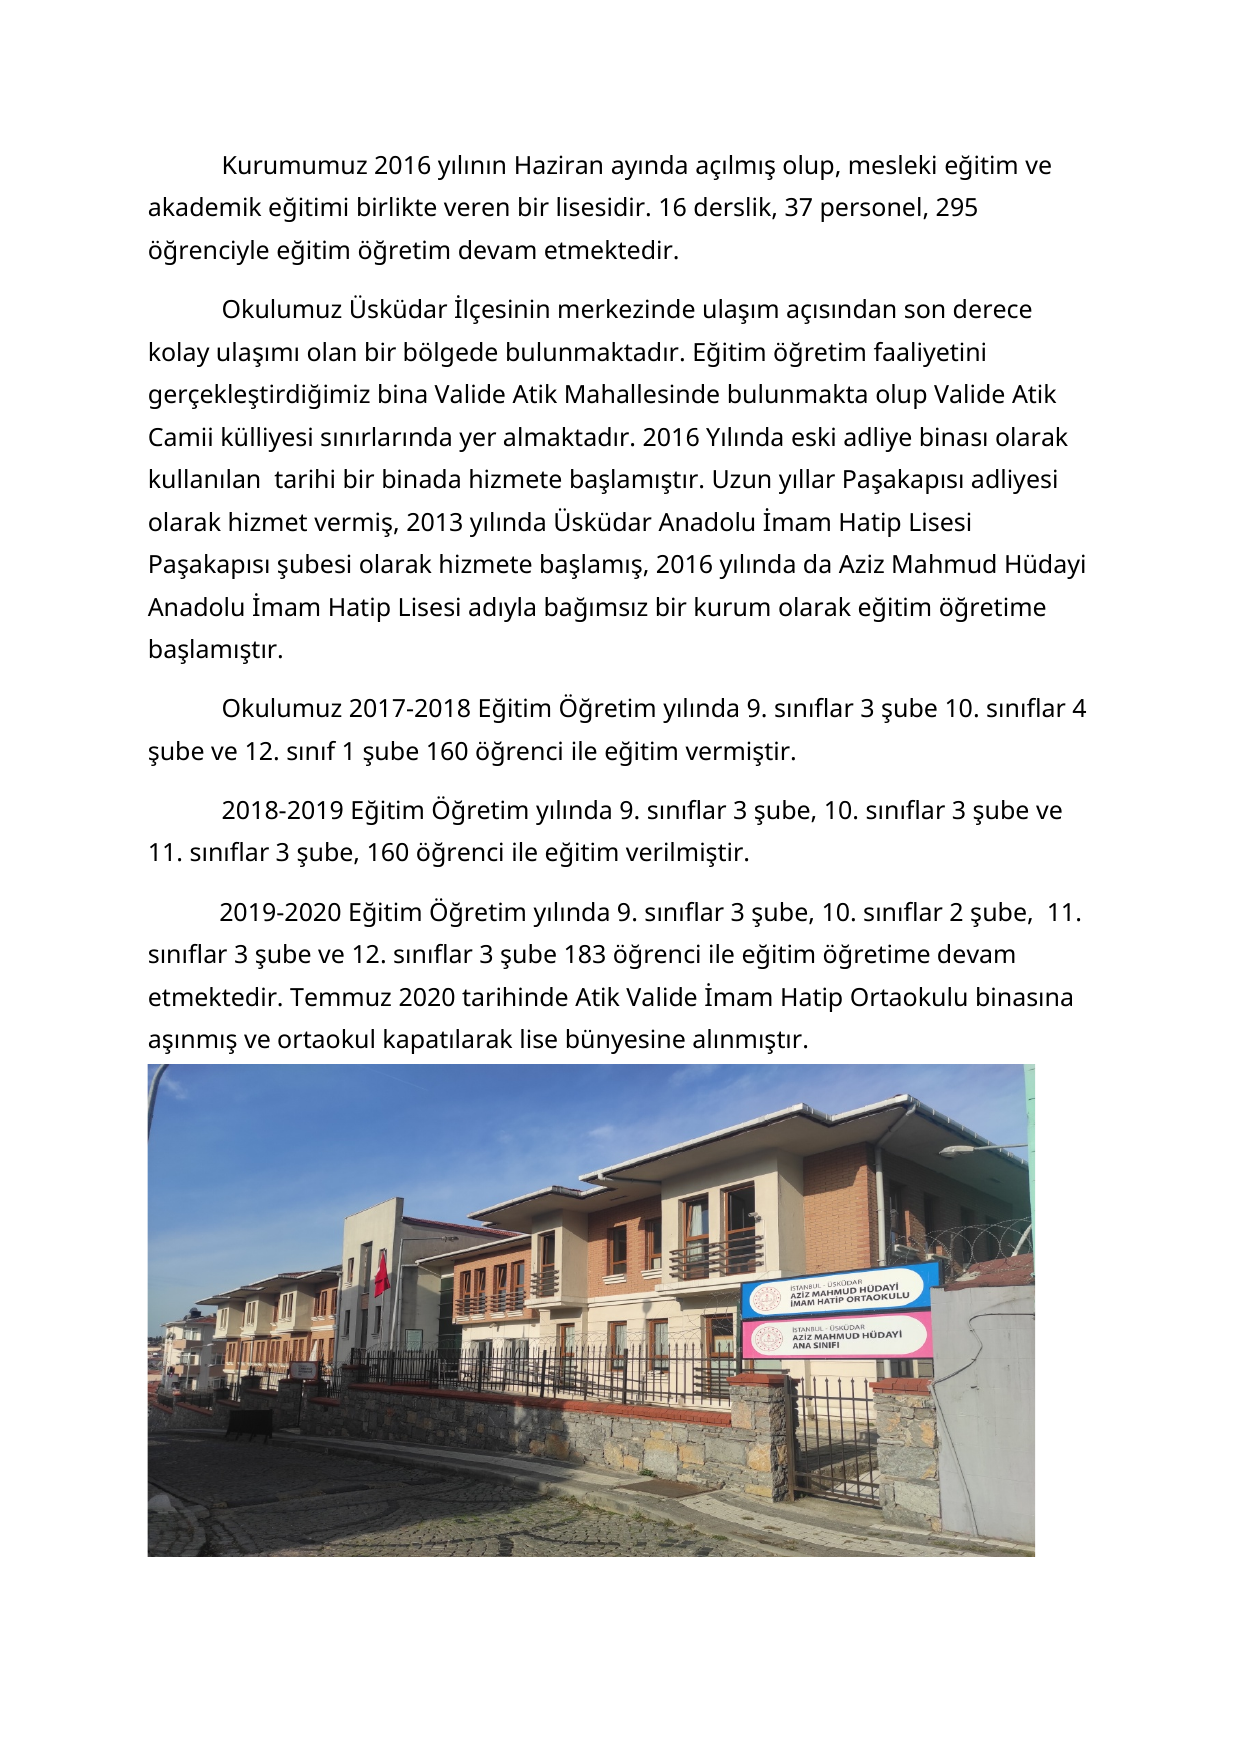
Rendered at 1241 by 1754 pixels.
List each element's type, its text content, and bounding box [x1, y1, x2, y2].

text Okulumuz 2017-2018 Eğitim Öğretim yılında 9. sınıflar 3 şube 10. sınıflar 4 şube ve 12. sınıf 1 şube 160 öğrenci ile eğitim vermiştir. [148, 691, 1093, 767]
picture [147, 1064, 1035, 1557]
text Kurumumuz 2016 yılının Haziran ayında açılmış olup, mesleki eğitim ve akademik eğitimi birlikte veren bir lisesidir. 16 derslik, 37 personel, 295 öğrenciyle eğitim öğretim devam etmektedir. [148, 148, 1093, 267]
text Okulumuz Üsküdar İlçesinin merkezinde ulaşım açısından son derece kolay ulaşımı olan bir bölgede bulunmaktadır. Eğitim öğretim faaliyetini gerçekleştirdiğimiz bina Valide Atik Mahallesinde bulunmakta olup Valide Atik Camii külliyesi sınırlarında yer almaktadır. 2016 Yılında eski adliye binası olarak kullanılan tarihi bir binada hizmete başlamıştır. Uzun yıllar Paşakapısı adliyesi olarak hizmet vermiş, 2013 yılında Üsküdar Anadolu İmam Hatip Lisesi Paşakapısı şubesi olarak hizmete başlamış, 2016 yılında da Aziz Mahmud Hüdayi Anadolu İmam Hatip Lisesi adıyla bağımsız bir kurum olarak eğitim öğretime başlamıştır. [148, 292, 1093, 666]
text 2018-2019 Eğitim Öğretim yılında 9. sınıflar 3 şube, 10. sınıflar 3 şube ve 11. sınıflar 3 şube, 160 öğrenci ile eğitim verilmiştir. [148, 793, 1093, 869]
